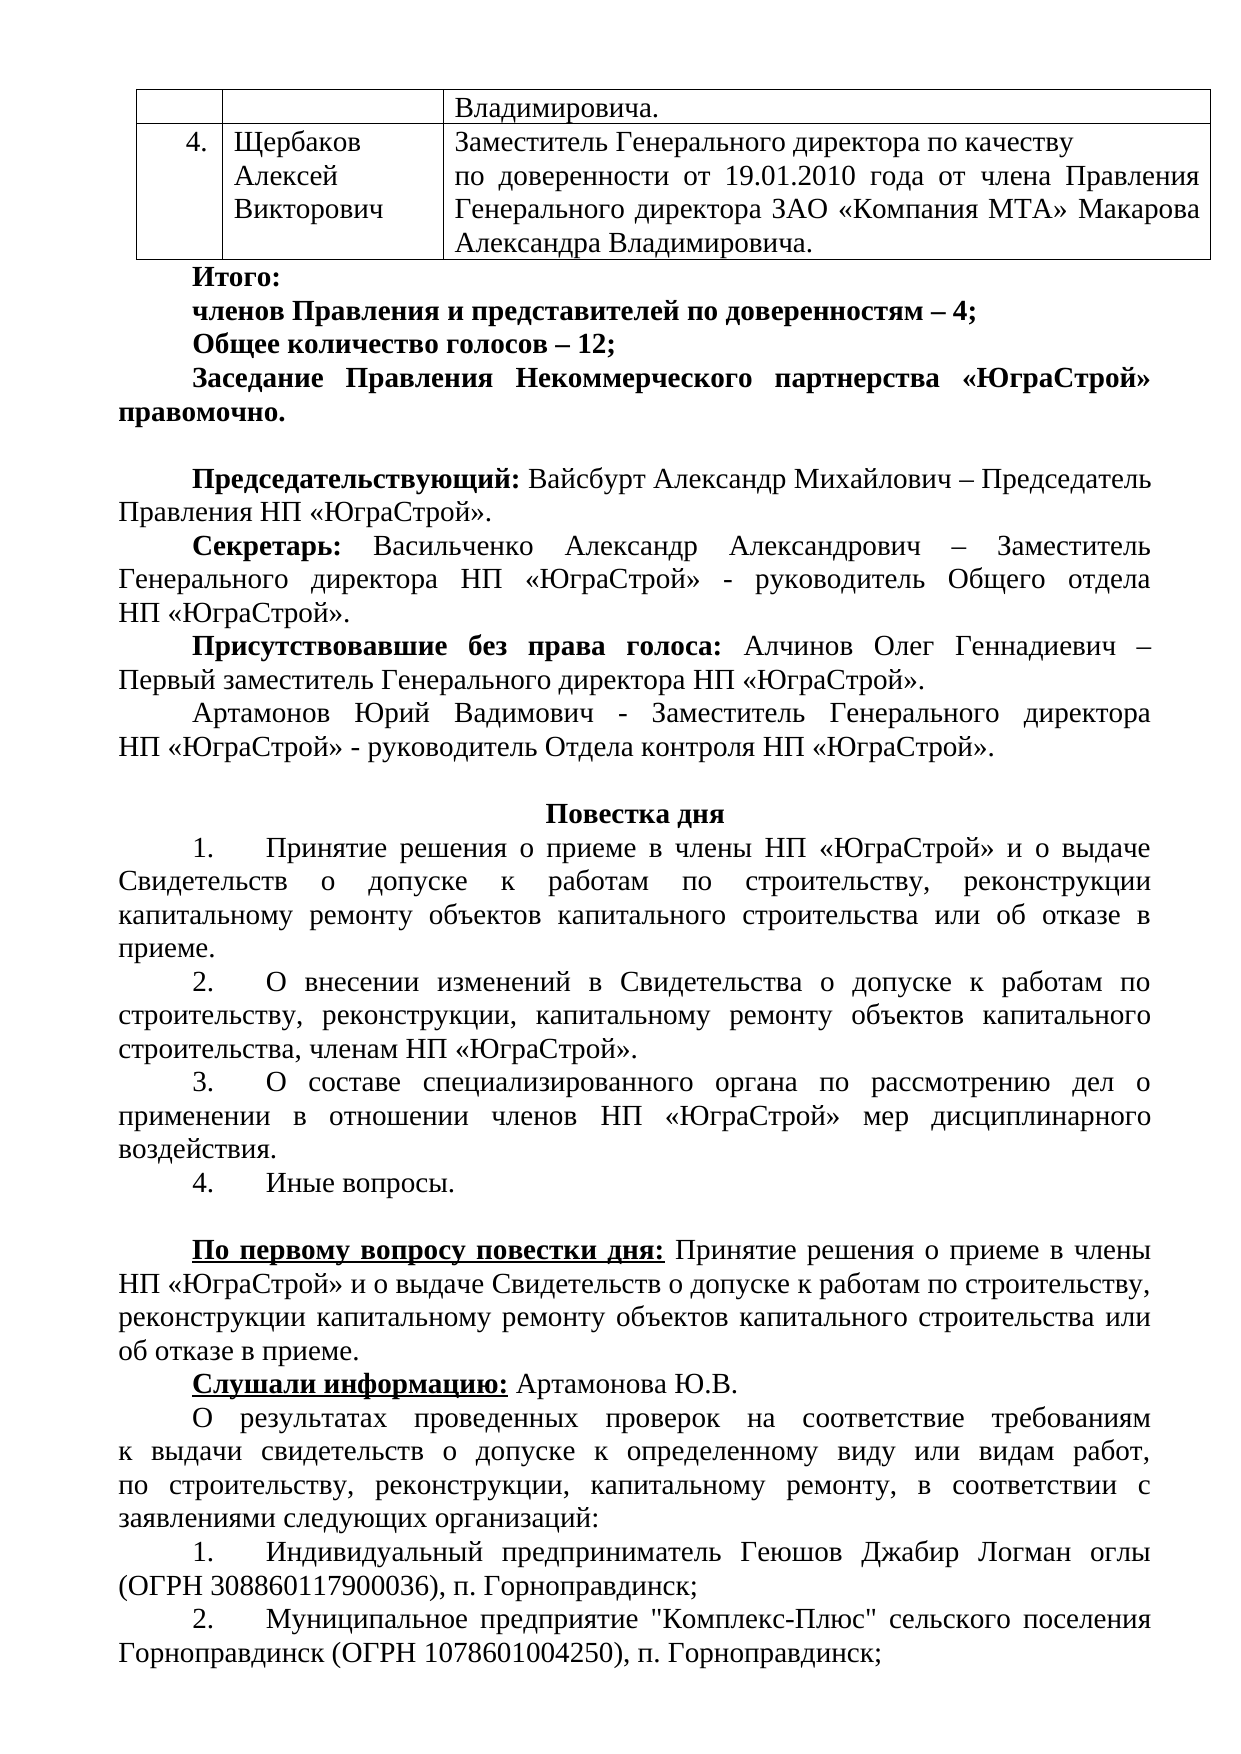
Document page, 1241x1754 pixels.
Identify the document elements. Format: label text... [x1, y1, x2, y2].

text Артамонов Юрий Вадимович - Заместитель Генерального директора НП «ЮграСтрой» - руководитель Отдела контроля НП «ЮграСтрой». [118, 696, 1152, 763]
table_cell Щербаков Алексей Викторович [223, 124, 443, 258]
table_cell [137, 124, 222, 258]
text членов Правления и представителей по доверенностям – 4; [118, 293, 1152, 327]
list Муниципальное предприятие "Комплекс-Плюс" сельского поселения Горноправдинск (ОГРН 1078601004250), п. Горноправдинск; [118, 1601, 1152, 1668]
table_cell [444, 90, 1210, 123]
table_cell Заместитель Генерального директора по качеству по доверенности от 19.01.2010 года от члена Правления Генерального директора ЗАО «Компания МТА» Макарова Александра Владимировича. [444, 124, 1210, 258]
table_cell [137, 90, 222, 123]
text По первому вопросу повестки дня: Принятие решения о приеме в члены НП «ЮграСтрой» и о выдаче Свидетельств о допуске к работам по строительству, реконструкции капитальному ремонту объектов капитального строительства или об отказе в приеме. [118, 1232, 1152, 1366]
list Индивидуальный предприниматель Геюшов Джабир Логман оглы (ОГРН 308860117900036), п. Горноправдинск; [118, 1534, 1152, 1601]
text Итого: [118, 259, 1152, 293]
text Председательствующий: Вайсбурт Александр Михайлович – Председатель Правления НП «ЮграСтрой». [118, 461, 1152, 528]
text Слушали информацию: Артамонова Ю.В. [192, 1366, 1152, 1400]
text Секретарь: Васильченко Александр Александрович – Заместитель Генерального директора НП «ЮграСтрой» - руководитель Общего отдела НП «ЮграСтрой». [118, 528, 1152, 628]
list О внесении изменений в Свидетельства о допуске к работам по строительству, реконструкции, капитальному ремонту объектов капитального строительства, членам НП «ЮграСтрой». [118, 964, 1152, 1064]
text О результатах проведенных проверок на соответствие требованиям к выдачи свидетельств о допуске к определенному виду или видам работ, по строительству, реконструкции, капитальному ремонту, в соответствии с заявлениями следующих организаций: [118, 1400, 1152, 1534]
text Общее количество голосов – 12; [192, 327, 1152, 360]
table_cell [223, 90, 443, 123]
list Принятие решения о приеме в члены НП «ЮграСтрой» и о выдаче Свидетельств о допуске к работам по строительству, реконструкции капитальному ремонту объектов капитального строительства или об отказе в приеме. [118, 830, 1152, 964]
text Присутствовавшие без права голоса: Алчинов Олег Геннадиевич – Первый заместитель Генерального директора НП «ЮграСтрой». [118, 628, 1152, 696]
text Повестка дня [118, 796, 1152, 830]
list Иные вопросы. [118, 1165, 1152, 1199]
list О составе специализированного органа по рассмотрению дел о применении в отношении членов НП «ЮграСтрой» мер дисциплинарного воздействия. [118, 1064, 1152, 1165]
text Заседание Правления Некоммерческого партнерства «ЮграСтрой» правомочно. [118, 360, 1152, 427]
